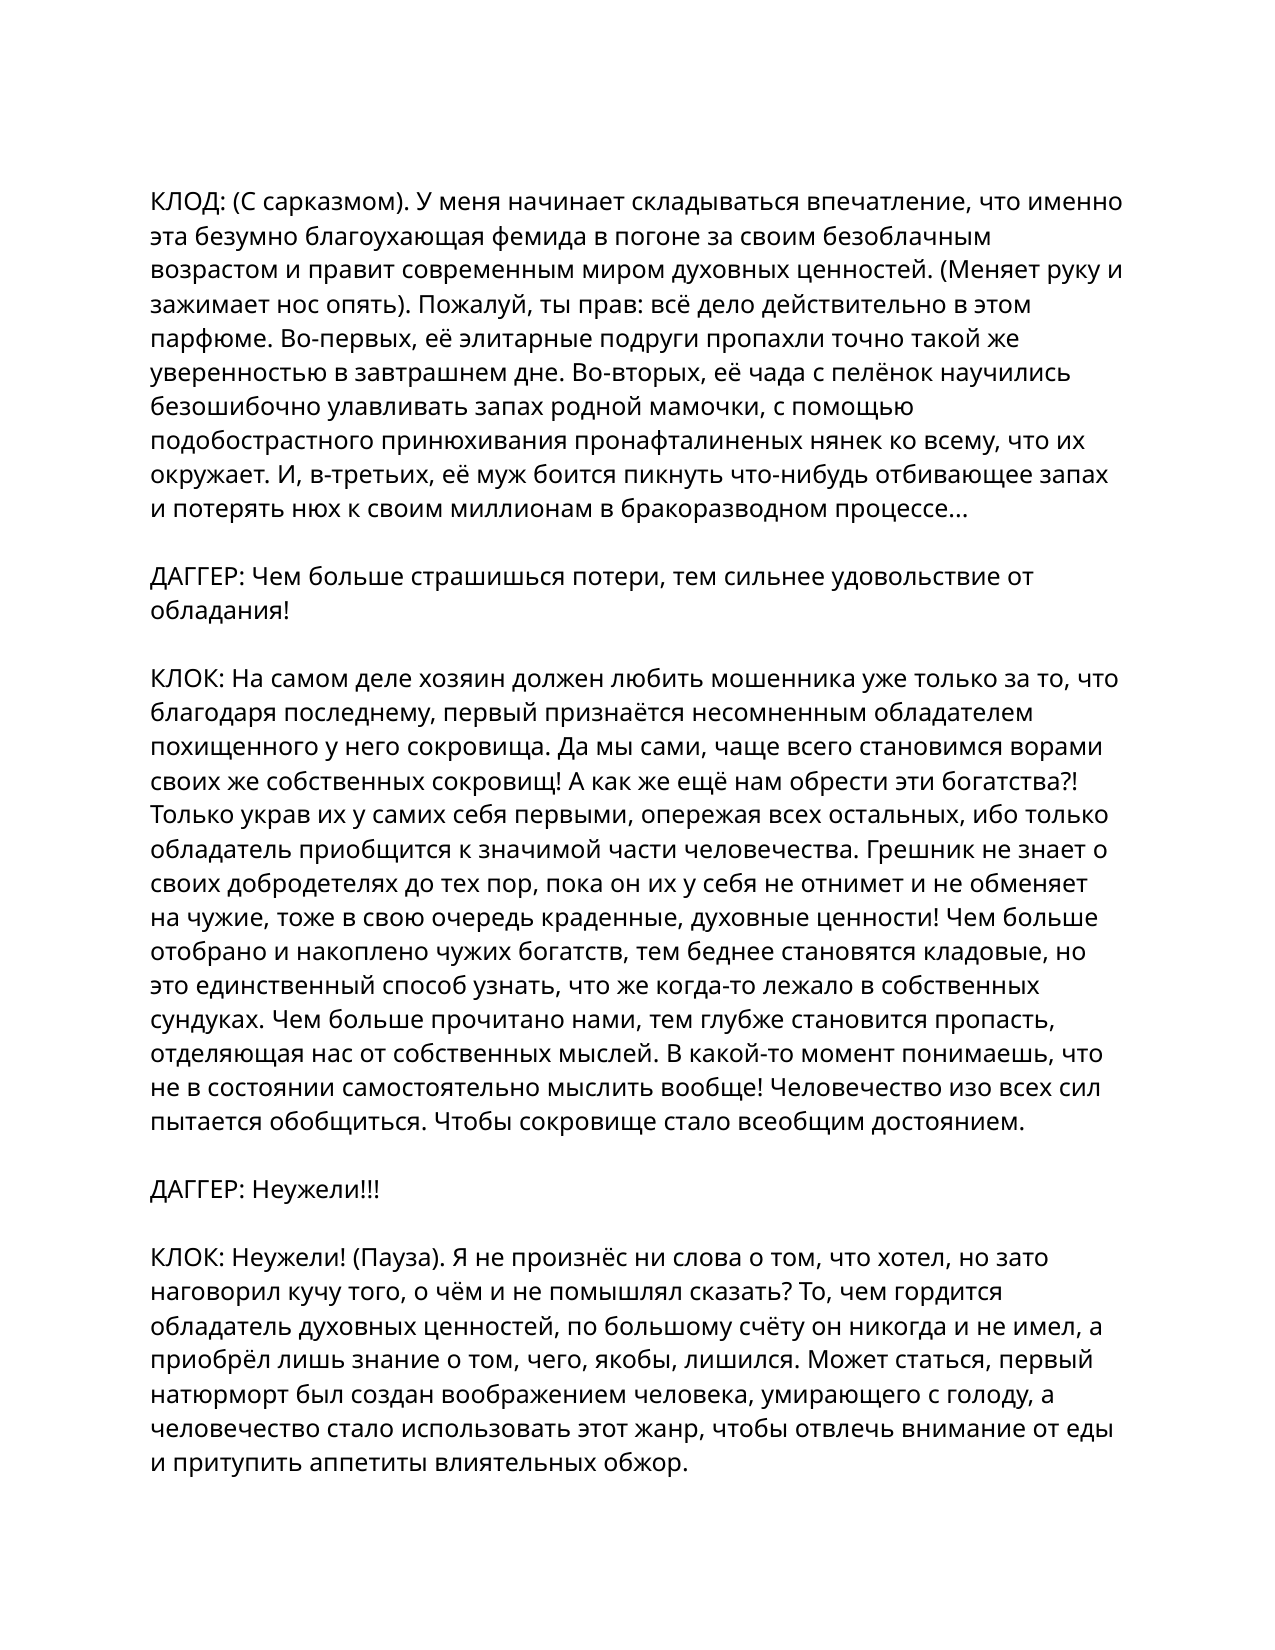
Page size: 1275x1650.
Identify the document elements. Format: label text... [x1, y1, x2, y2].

text КЛОК: На самом деле хозяин должен любить мошенника уже только за то, что благодаря последнему, первый признаётся несомненным обладателем похищенного у него сокровища. Да мы сами, чаще всего становимся ворами своих же собственных сокровищ! А как же ещё нам обрести эти богатства?! Только украв их у самих себя первыми, опережая всех остальных, ибо только обладатель приобщится к значимой части человечества. Грешник не знает о своих добродетелях до тех пор, пока он их у себя не отнимет и не обменяет на чужие, тоже в свою очередь краденные, духовные ценности! Чем больше отобрано и накоплено чужих богатств, тем беднее становятся кладовые, но это единственный способ узнать, что же когда-то лежало в собственных сундуках. Чем больше прочитано нами, тем глубже становится пропасть, отделяющая нас от собственных мыслей. В какой-то момент понимаешь, что не в состоянии самостоятельно мыслить вообще! Человечество изо всех сил пытается обобщиться. Чтобы сокровище стало всеобщим достоянием. [150, 661, 1125, 1138]
text КЛОК: Неужели! (Пауза). Я не произнёс ни слова о том, что хотел, но зато наговорил кучу того, о чём и не помышлял сказать? То, чем гордится обладатель духовных ценностей, по большому счёту он никогда и не имел, а приобрёл лишь знание о том, чего, якобы, лишился. Может статься, первый натюрморт был создан воображением человека, умирающего с голоду, а человечество стало использовать этот жанр, чтобы отвлечь внимание от еды и притупить аппетиты влиятельных обжор. [150, 1240, 1125, 1478]
text КЛОД: (С сарказмом). У меня начинает складываться впечатление, что именно эта безумно благоухающая фемида в погоне за своим безоблачным возрастом и правит современным миром духовных ценностей. (Меняет руку и зажимает нос опять). Пожалуй, ты прав: всё дело действительно в этом парфюме. Во-первых, её элитарные подруги пропахли точно такой же уверенностью в завтрашнем дне. Во-вторых, её чада с пелёнок научились безошибочно улавливать запах родной мамочки, с помощью подобострастного принюхивания пронафталиненых нянек ко всему, что их окружает. И, в-третьих, её муж боится пикнуть что-нибудь отбивающее запах и потерять нюх к своим миллионам в бракоразводном процессе... [150, 184, 1125, 525]
text ДАГГЕР: Неужели!!! [150, 1172, 1125, 1206]
text ДАГГЕР: Чем больше страшишься потери, тем сильнее удовольствие от обладания! [150, 559, 1125, 627]
